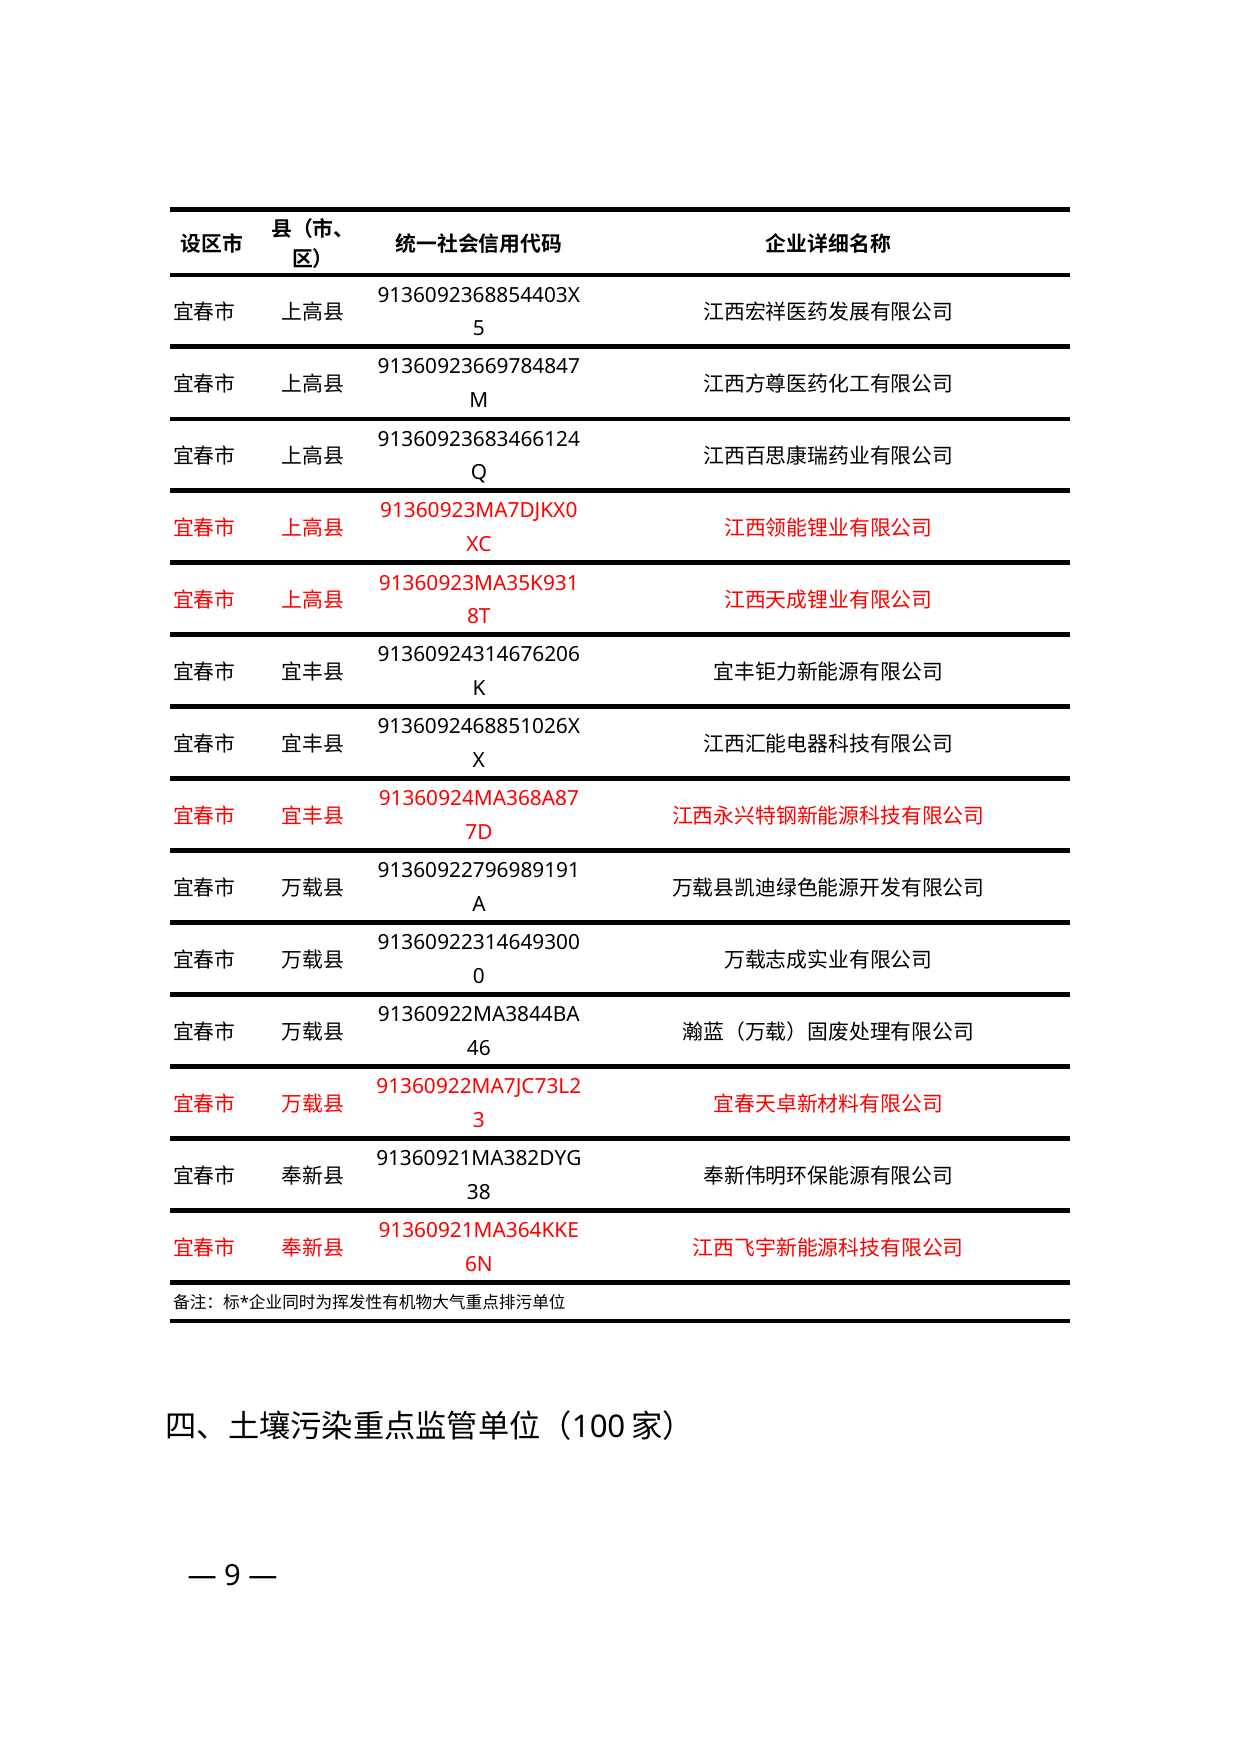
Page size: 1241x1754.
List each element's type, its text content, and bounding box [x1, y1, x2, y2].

table_cell 宜丰县 [254, 709, 371, 776]
table_cell 91360922796989191A [371, 853, 586, 920]
table_cell 宜春市 [170, 997, 254, 1064]
table_cell 备注：标*企业同时为挥发性有机物大气重点排污单位 [170, 1285, 1070, 1318]
table_cell 万载县 [254, 997, 371, 1064]
table_cell 宜春市 [170, 493, 254, 560]
table_cell 宜春市 [170, 277, 254, 344]
table_cell 江西宏祥医药发展有限公司 [586, 277, 1070, 344]
table_header 企业详细名称 [586, 212, 1070, 272]
table_cell 9136092468851026XX [371, 709, 586, 776]
table_cell 91360923669784847M [371, 349, 586, 416]
table_cell 91360923MA35K9318T [371, 565, 586, 632]
table_cell 奉新县 [254, 1141, 371, 1208]
table_cell 91360924314676206K [371, 637, 586, 704]
table_cell 万载县 [254, 853, 371, 920]
table_cell 宜春市 [170, 1213, 254, 1280]
table_cell 江西永兴特钢新能源科技有限公司 [586, 781, 1070, 848]
table_cell 91360922MA3844BA46 [371, 997, 586, 1064]
table_cell 江西汇能电器科技有限公司 [586, 709, 1070, 776]
table_cell 宜春市 [170, 1141, 254, 1208]
table_cell 宜春天卓新材料有限公司 [586, 1069, 1070, 1136]
table_cell 江西百思康瑞药业有限公司 [586, 421, 1070, 488]
table_cell 上高县 [254, 277, 371, 344]
table_cell 上高县 [254, 493, 371, 560]
table_cell 江西飞宇新能源科技有限公司 [586, 1213, 1070, 1280]
table_header 县（市、区） [254, 212, 371, 272]
table_cell 江西领能锂业有限公司 [586, 493, 1070, 560]
table_cell 宜春市 [170, 1069, 254, 1136]
table_cell 9136092368854403X5 [371, 277, 586, 344]
text 四、土壤污染重点监管单位（100家） [165, 1390, 1128, 1458]
table_cell 江西方尊医药化工有限公司 [586, 349, 1070, 416]
table_cell 上高县 [254, 349, 371, 416]
table_cell 91360923683466124Q [371, 421, 586, 488]
table_cell 宜春市 [170, 349, 254, 416]
table_header 设区市 [170, 212, 254, 272]
table_cell 91360921MA382DYG38 [371, 1141, 586, 1208]
table_cell 91360924MA368A877D [371, 781, 586, 848]
table_cell 瀚蓝（万载）固废处理有限公司 [586, 997, 1070, 1064]
table_cell 奉新伟明环保能源有限公司 [586, 1141, 1070, 1208]
table_cell 宜春市 [170, 925, 254, 992]
table_cell 万载县 [254, 1069, 371, 1136]
table_cell 奉新县 [254, 1213, 371, 1280]
table_header 统一社会信用代码 [371, 212, 586, 272]
table_cell 宜丰钜力新能源有限公司 [586, 637, 1070, 704]
table_cell 91360922MA7JC73L23 [371, 1069, 586, 1136]
table_cell 万载志成实业有限公司 [586, 925, 1070, 992]
table_cell 万载县凯迪绿色能源开发有限公司 [586, 853, 1070, 920]
table_cell 91360923MA7DJKX0XC [371, 493, 586, 560]
table_cell 913609223146493000 [371, 925, 586, 992]
table_cell 江西天成锂业有限公司 [586, 565, 1070, 632]
table_cell 宜春市 [170, 709, 254, 776]
table_cell 上高县 [254, 565, 371, 632]
table_cell 宜春市 [170, 781, 254, 848]
table_cell 91360921MA364KKE6N [371, 1213, 586, 1280]
table_cell 宜春市 [170, 421, 254, 488]
table_cell 宜丰县 [254, 781, 371, 848]
table_cell 上高县 [254, 421, 371, 488]
table_cell 宜春市 [170, 853, 254, 920]
table_cell 万载县 [254, 925, 371, 992]
table_cell 宜春市 [170, 565, 254, 632]
table_cell 宜春市 [170, 637, 254, 704]
table_cell 宜丰县 [254, 637, 371, 704]
